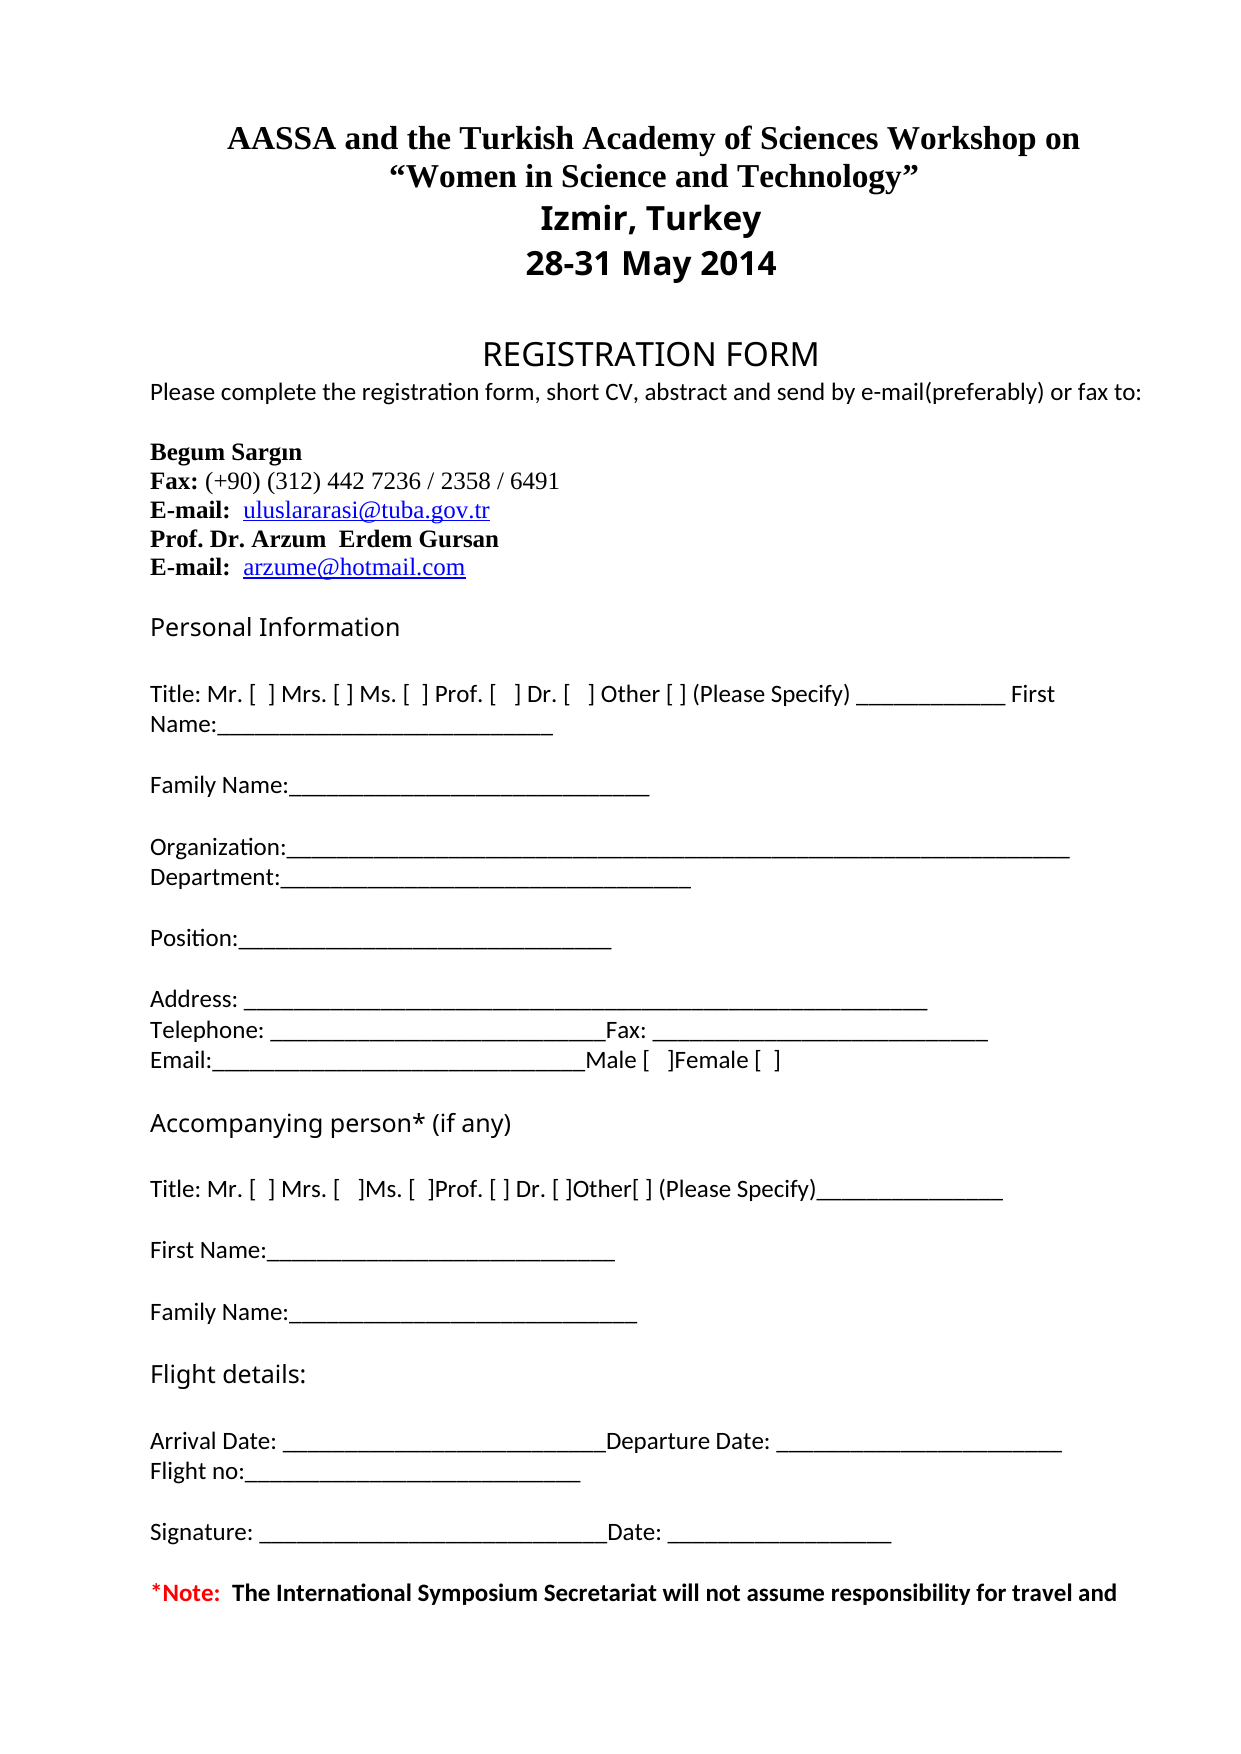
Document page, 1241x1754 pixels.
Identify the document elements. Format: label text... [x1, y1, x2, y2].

text Fax: (+90) (312) 442 7236 / 2358 / 6491 [150, 466, 1152, 495]
text Arrival Date: __________________________Departure Date: _______________________ Flight no:___________________________ [150, 1425, 1152, 1486]
text “Women in Science and Technology” [150, 156, 1158, 195]
text Personal Information [150, 610, 1152, 644]
text Accompanying person* (if any) [150, 1105, 1152, 1139]
text Izmir, Turkey [150, 195, 1152, 240]
text Prof. Dr. Arzum Erdem Gursan [150, 524, 1158, 552]
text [150, 1577, 1152, 1608]
text Family Name:_____________________________ [150, 770, 1152, 800]
text E-mail: uluslararasi@tuba.gov.tr [150, 495, 1152, 524]
text E-mail: arzume@hotmail.com [150, 552, 1158, 581]
text First Name:____________________________ [150, 1234, 1152, 1265]
text Signature: ____________________________Date: __________________ [150, 1516, 1152, 1547]
text Organization:_______________________________________________________________ Department:_________________________________ [150, 831, 1152, 892]
text Begum Sargın [150, 437, 1158, 466]
text Flight details: [150, 1357, 1152, 1391]
text Position:______________________________ [150, 922, 1152, 953]
text Address: _______________________________________________________ Telephone: ___________________________Fax: ___________________________ Email:______________________________Male [ ]Female [ ] [150, 983, 1152, 1075]
text REGISTRATION FORM [150, 331, 1152, 376]
text Please complete the registration form, short CV, abstract and send by e-mail(preferably) or fax to: [150, 376, 1152, 407]
text Family Name:____________________________ [150, 1296, 1152, 1326]
text Title: Mr. [ ] Mrs. [ ]Ms. [ ]Prof. [ ] Dr. [ ]Other[ ] (Please Specify)_______________ [150, 1173, 1152, 1204]
text Title: Mr. [ ] Mrs. [ ] Ms. [ ] Prof. [ ] Dr. [ ] Other [ ] (Please Specify) ____________ First Name:___________________________ [150, 678, 1152, 739]
text AASSA and the Turkish Academy of Sciences Workshop on [150, 118, 1158, 156]
text 28-31 May 2014 [150, 240, 1152, 286]
